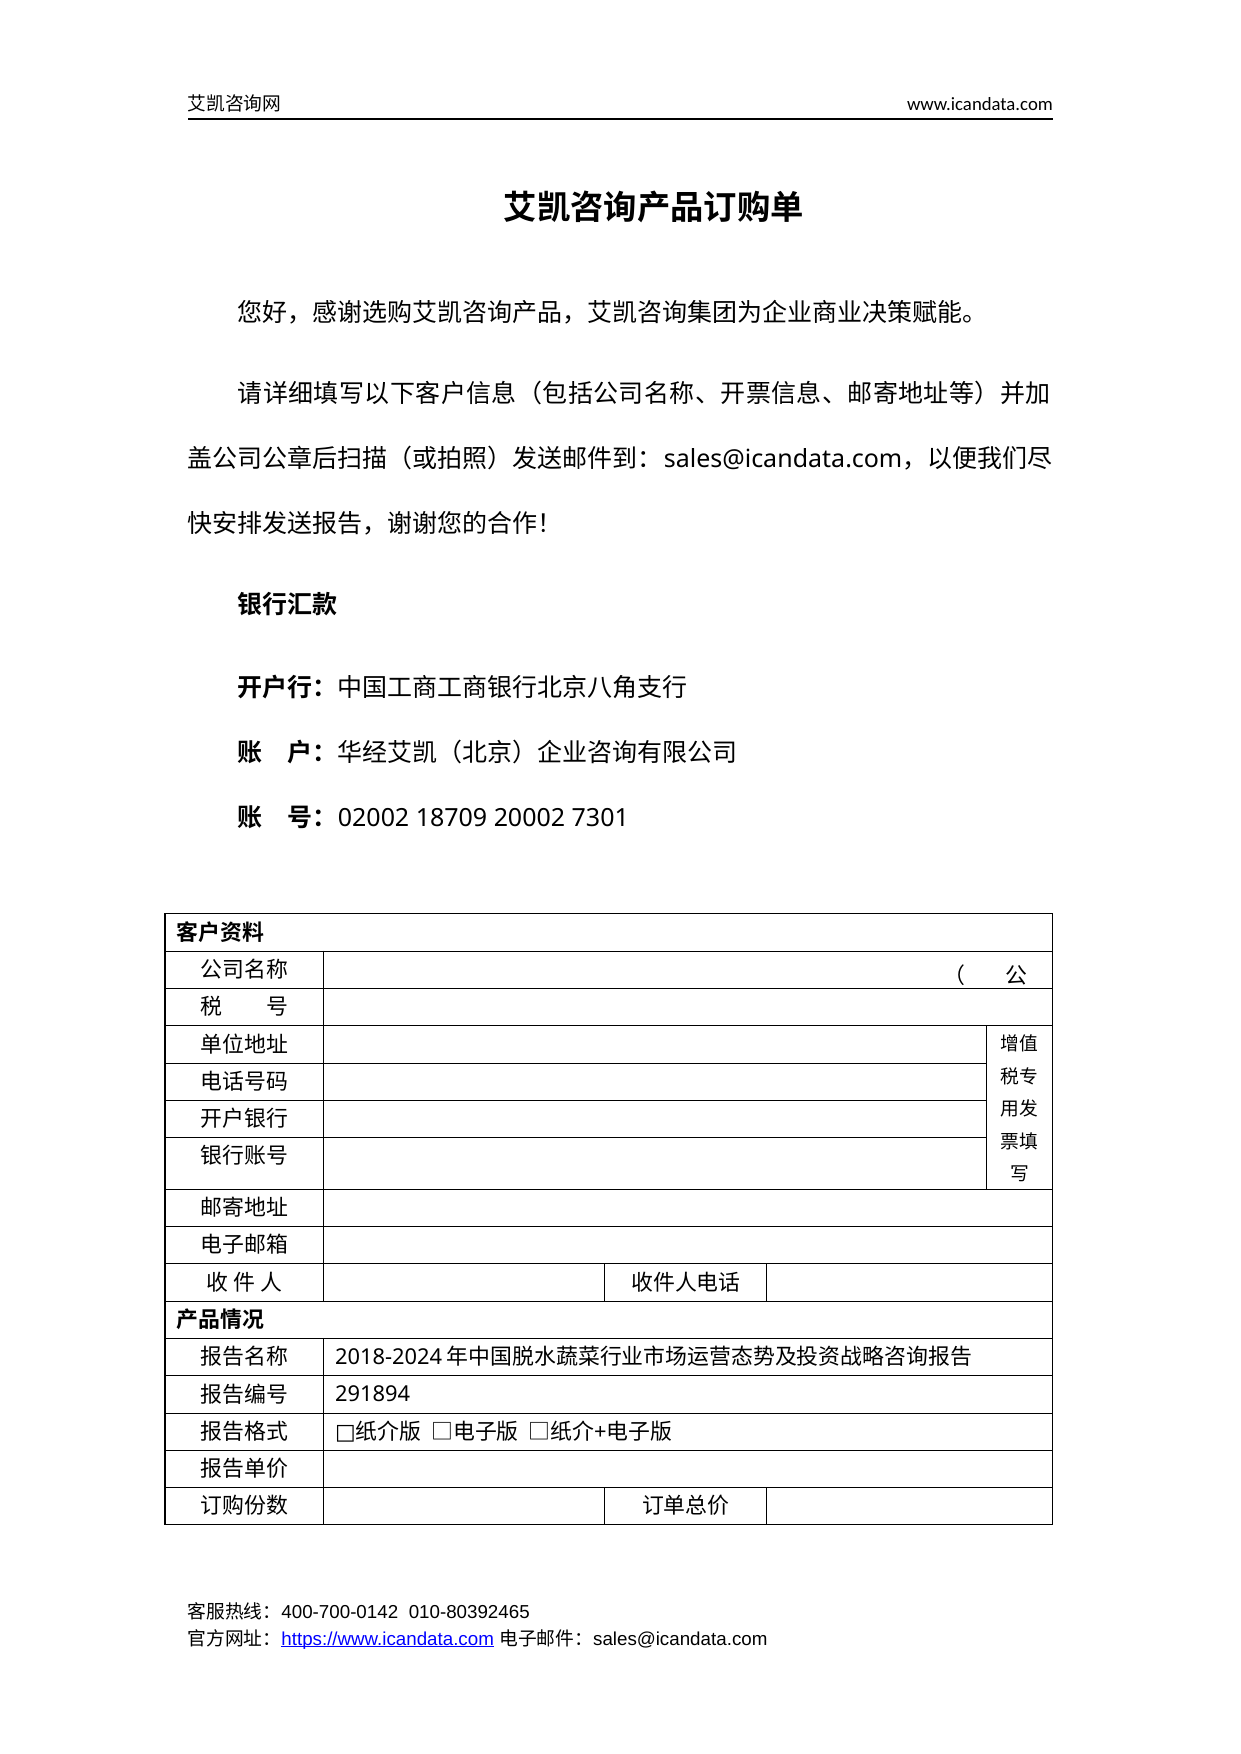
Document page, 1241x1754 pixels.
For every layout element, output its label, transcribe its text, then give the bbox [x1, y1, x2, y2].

table_cell [324, 1451, 1052, 1487]
table_cell [324, 989, 1052, 1025]
table_cell 报告格式 [166, 1414, 323, 1450]
table_cell 单位地址 [166, 1026, 323, 1062]
table_cell [324, 1488, 604, 1524]
table_cell 公司名称 [166, 952, 323, 988]
table_cell 2018-2024年中国脱水蔬菜行业市场运营态势及投资战略咨询报告 [324, 1339, 1052, 1375]
text 账 号：02002 18709 20002 7301 [187, 783, 1053, 848]
table_cell 收件人电话 [605, 1264, 766, 1301]
table_cell 增值税专用发票填写 [987, 1026, 1052, 1189]
table_cell [324, 1138, 986, 1189]
table_cell 银行账号 [166, 1138, 323, 1189]
table_cell 报告名称 [166, 1339, 323, 1375]
table_cell 收 件 人 [166, 1264, 323, 1301]
table_cell 邮寄地址 [166, 1190, 323, 1226]
table_header 客户资料 [166, 914, 1052, 951]
table_cell 订单总价 [605, 1488, 766, 1524]
text 开户行：中国工商工商银行北京八角支行 [187, 653, 1053, 718]
table_cell □纸介版 □电子版 □纸介+电子版 [324, 1414, 1052, 1450]
table_cell [324, 1264, 604, 1301]
table_cell [767, 1488, 1052, 1524]
table_cell 电话号码 [166, 1064, 323, 1100]
table_cell [324, 1101, 986, 1137]
table_cell [767, 1264, 1052, 1301]
table_cell 电子邮箱 [166, 1227, 323, 1263]
table_cell 报告编号 [166, 1376, 323, 1412]
table_cell 订购份数 [166, 1488, 323, 1524]
table_cell [324, 1026, 986, 1062]
table_cell [324, 952, 1052, 988]
table_cell [324, 1064, 986, 1100]
table_cell 开户银行 [166, 1101, 323, 1137]
text 您好，感谢选购艾凯咨询产品，艾凯咨询集团为企业商业决策赋能。 [187, 278, 1053, 343]
table_cell 税 号 [166, 989, 323, 1025]
table_cell 产品情况 [166, 1302, 1052, 1338]
text 艾凯咨询产品订购单 [187, 172, 1053, 237]
table_cell 291894 [324, 1376, 1052, 1412]
table_cell [324, 1190, 1052, 1226]
table_cell 报告单价 [166, 1451, 323, 1487]
text 银行汇款 [187, 570, 1053, 635]
table_cell [324, 1227, 1052, 1263]
text 账 户：华经艾凯（北京）企业咨询有限公司 [187, 718, 1053, 783]
text 请详细填写以下客户信息（包括公司名称、开票信息、邮寄地址等）并加盖公司公章后扫描（或拍照）发送邮件到：sales@icandata.com，以便我们尽快安排发送报告，谢谢您的合作！ [187, 359, 1053, 554]
